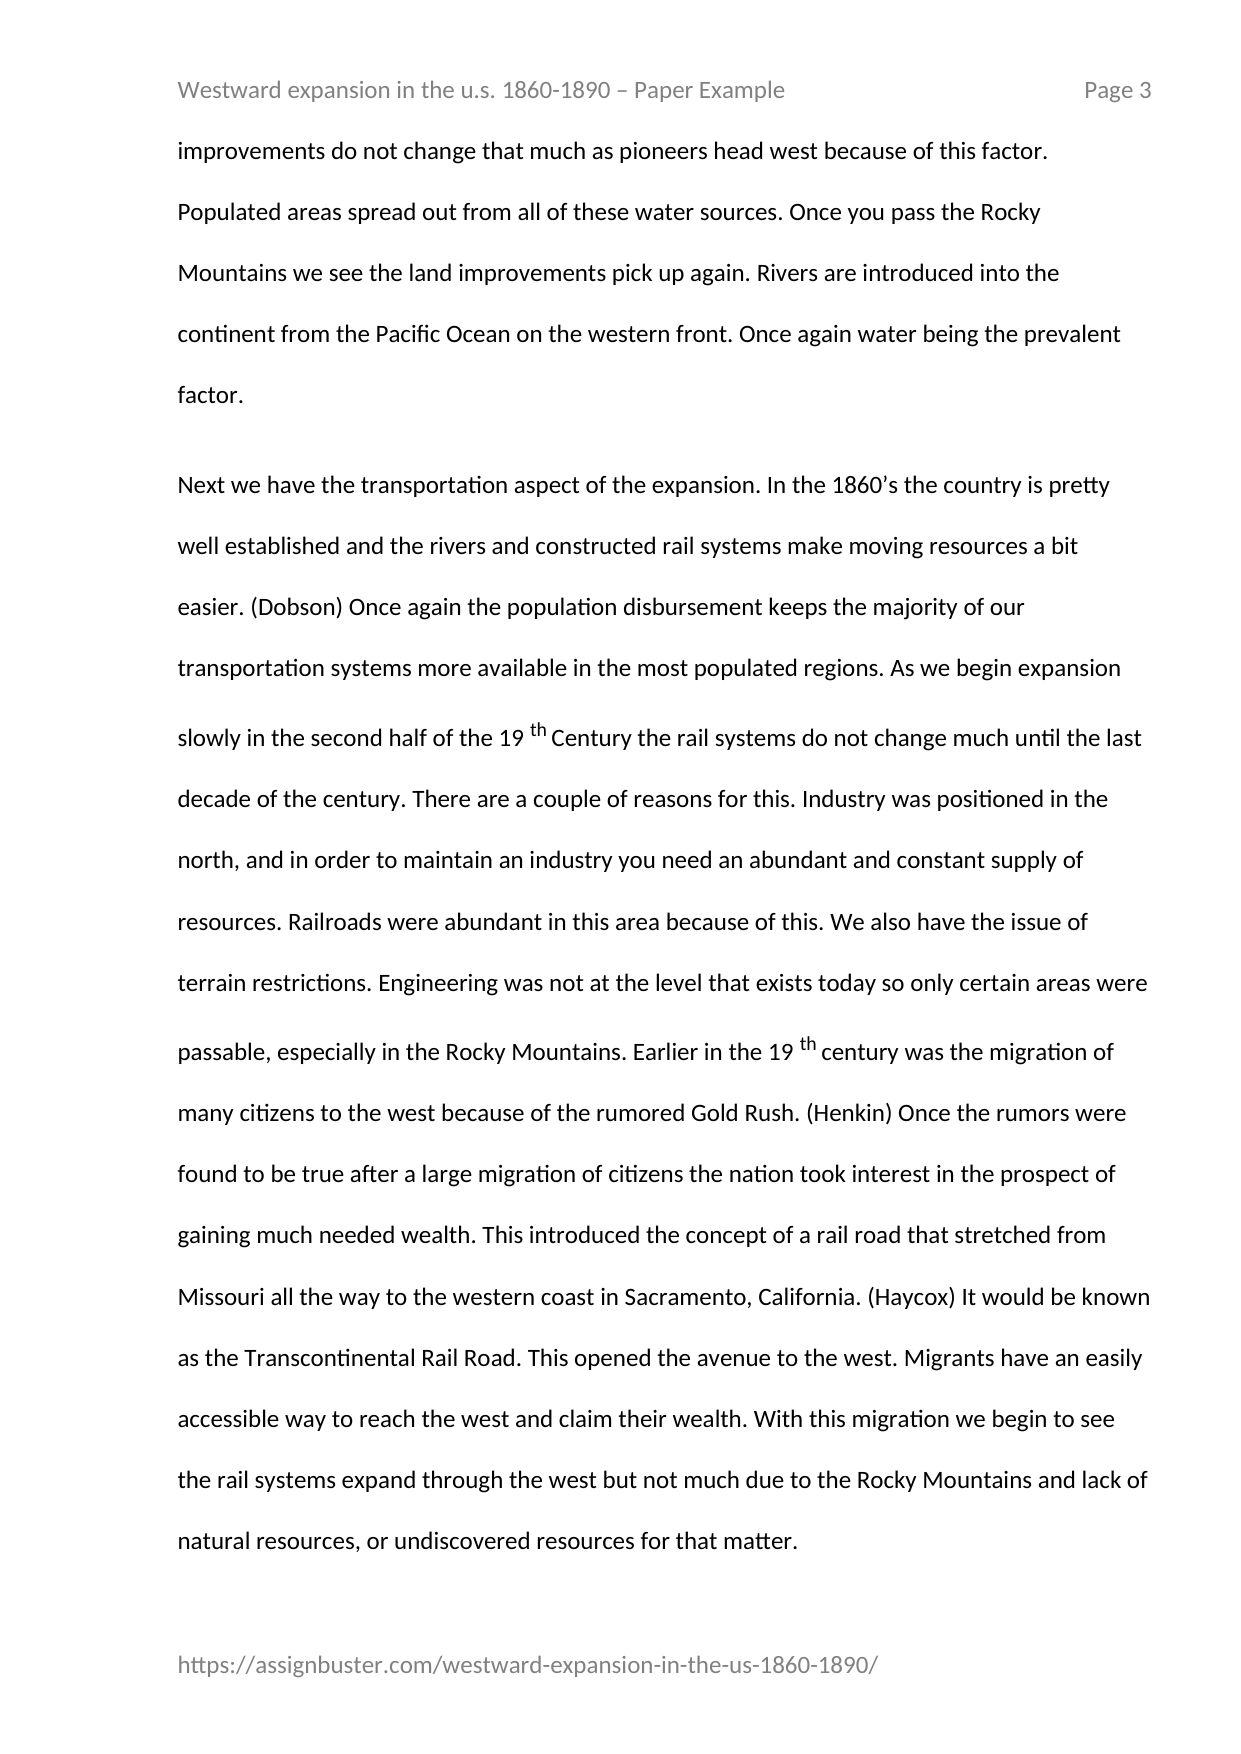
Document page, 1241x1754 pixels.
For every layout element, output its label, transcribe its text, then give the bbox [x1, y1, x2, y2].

text Next we have the transportation aspect of the expansion. In the 1860’s the country is pretty well established and the rivers and constructed rail systems make moving resources a bit easier. (Dobson) Once again the population disbursement keeps the majority of our transportation systems more available in the most populated regions. As we begin expansion slowly in the second half of the 19 th Century the rail systems do not change much until the last decade of the century. There are a couple of reasons for this. Industry was positioned in the north, and in order to maintain an industry you need an abundant and constant supply of resources. Railroads were abundant in this area because of this. We also have the issue of terrain restrictions. Engineering was not at the level that exists today so only certain areas were passable, especially in the Rocky Mountains. Earlier in the 19 th century was the migration of many citizens to the west because of the rumored Gold Rush. (Henkin) Once the rumors were found to be true after a large migration of citizens the nation took interest in the prospect of gaining much needed wealth. This introduced the concept of a rail road that stretched from Missouri all the way to the western coast in Sacramento, California. (Haycox) It would be known as the Transcontinental Rail Road. This opened the avenue to the west. Migrants have an easily accessible way to reach the west and claim their wealth. With this migration we begin to see the rail systems expand through the west but not much due to the Rocky Mountains and lack of natural resources, or undiscovered resources for that matter. [177, 469, 1152, 1555]
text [177, 135, 1152, 409]
